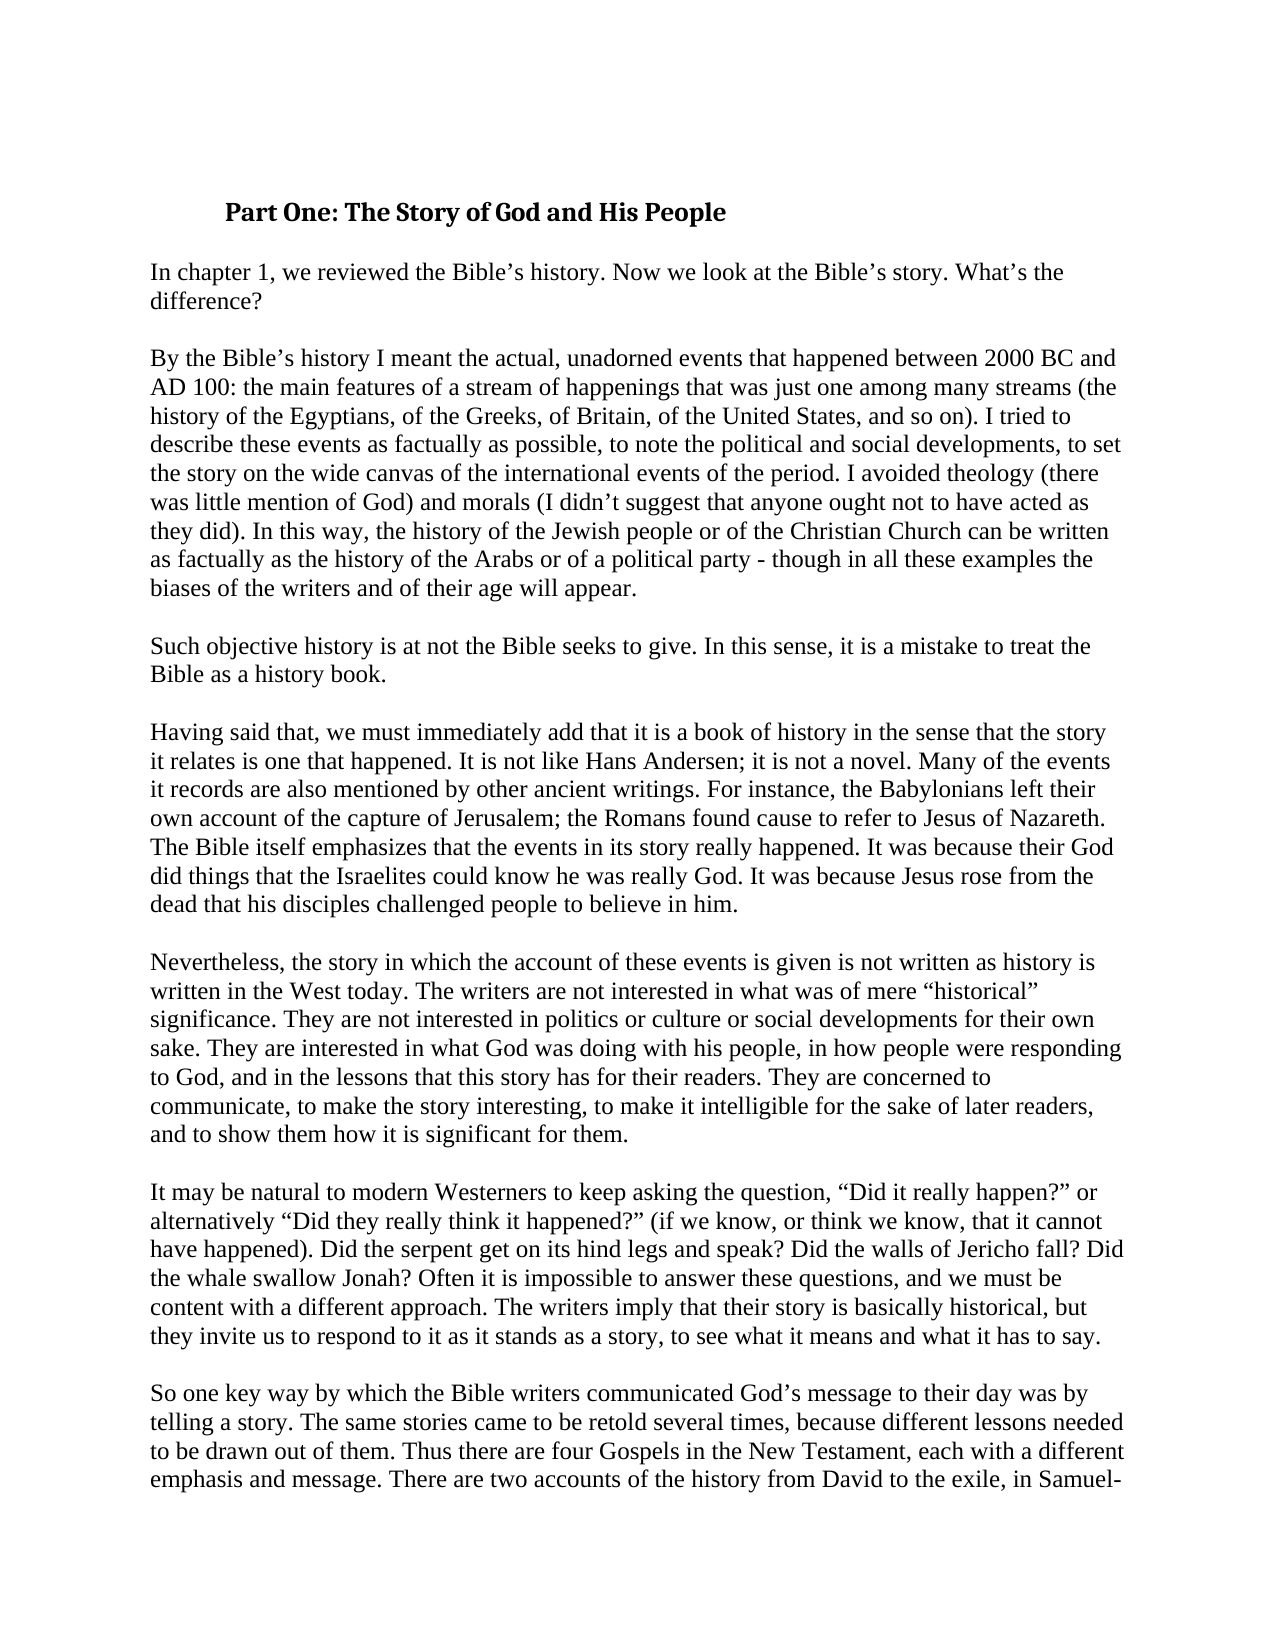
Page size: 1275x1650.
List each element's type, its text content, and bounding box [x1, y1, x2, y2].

text In chapter 1, we reviewed the Bible’s history. Now we look at the Bible’s story. What’s the difference? [150, 257, 1125, 314]
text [150, 1378, 1125, 1493]
text Nevertheless, the story in which the account of these events is given is not written as history is written in the West today. The writers are not interested in what was of mere “historical” significance. They are not interested in politics or culture or social developments for their own sake. They are interested in what God was doing with his people, in how people were responding to God, and in the lessons that this story has for their readers. They are concerned to communicate, to make the story interesting, to make it intelligible for the sake of later readers, and to show them how it is significant for them. [150, 947, 1125, 1148]
text Having said that, we must immediately add that it is a book of history in the sense that the story it relates is one that happened. It is not like Hans Andersen; it is not a novel. Many of the events it records are also mentioned by other ancient writings. For instance, the Babylonians left their own account of the capture of Jerusalem; the Romans found cause to refer to Jesus of Nazareth. The Bible itself emphasizes that the events in its story really happened. It was because their God did things that the Israelites could know he was really God. It was because Jesus rose from the dead that his disciples challenged people to believe in him. [150, 717, 1125, 918]
subtitle Part One: The Story of God and His People [150, 197, 1125, 228]
text Such objective history is at not the Bible seeks to give. In this sense, it is a mistake to treat the Bible as a history book. [150, 631, 1125, 688]
text By the Bible’s history I meant the actual, unadorned events that happened between 2000 BC and AD 100: the main features of a stream of happenings that was just one among many streams (the history of the Egyptians, of the Greeks, of Britain, of the United States, and so on). I tried to describe these events as factually as possible, to note the political and social developments, to set the story on the wide canvas of the international events of the period. I avoided theology (there was little mention of God) and morals (I didn’t suggest that anyone ought not to have acted as they did). In this way, the history of the Jewish people or of the Christian Church can be written as factually as the history of the Arabs or of a political party - though in all these examples the biases of the writers and of their age will appear. [150, 343, 1125, 602]
text It may be natural to modern Westerners to keep asking the question, “Did it really happen?” or alternatively “Did they really think it happened?” (if we know, or think we know, that it cannot have happened). Did the serpent get on its hind legs and speak? Did the walls of Jericho fall? Did the whale swallow Jonah? Often it is impossible to answer these questions, and we must be content with a different approach. The writers imply that their story is basically historical, but they invite us to respond to it as it stands as a story, to see what it means and what it has to say. [150, 1177, 1125, 1349]
